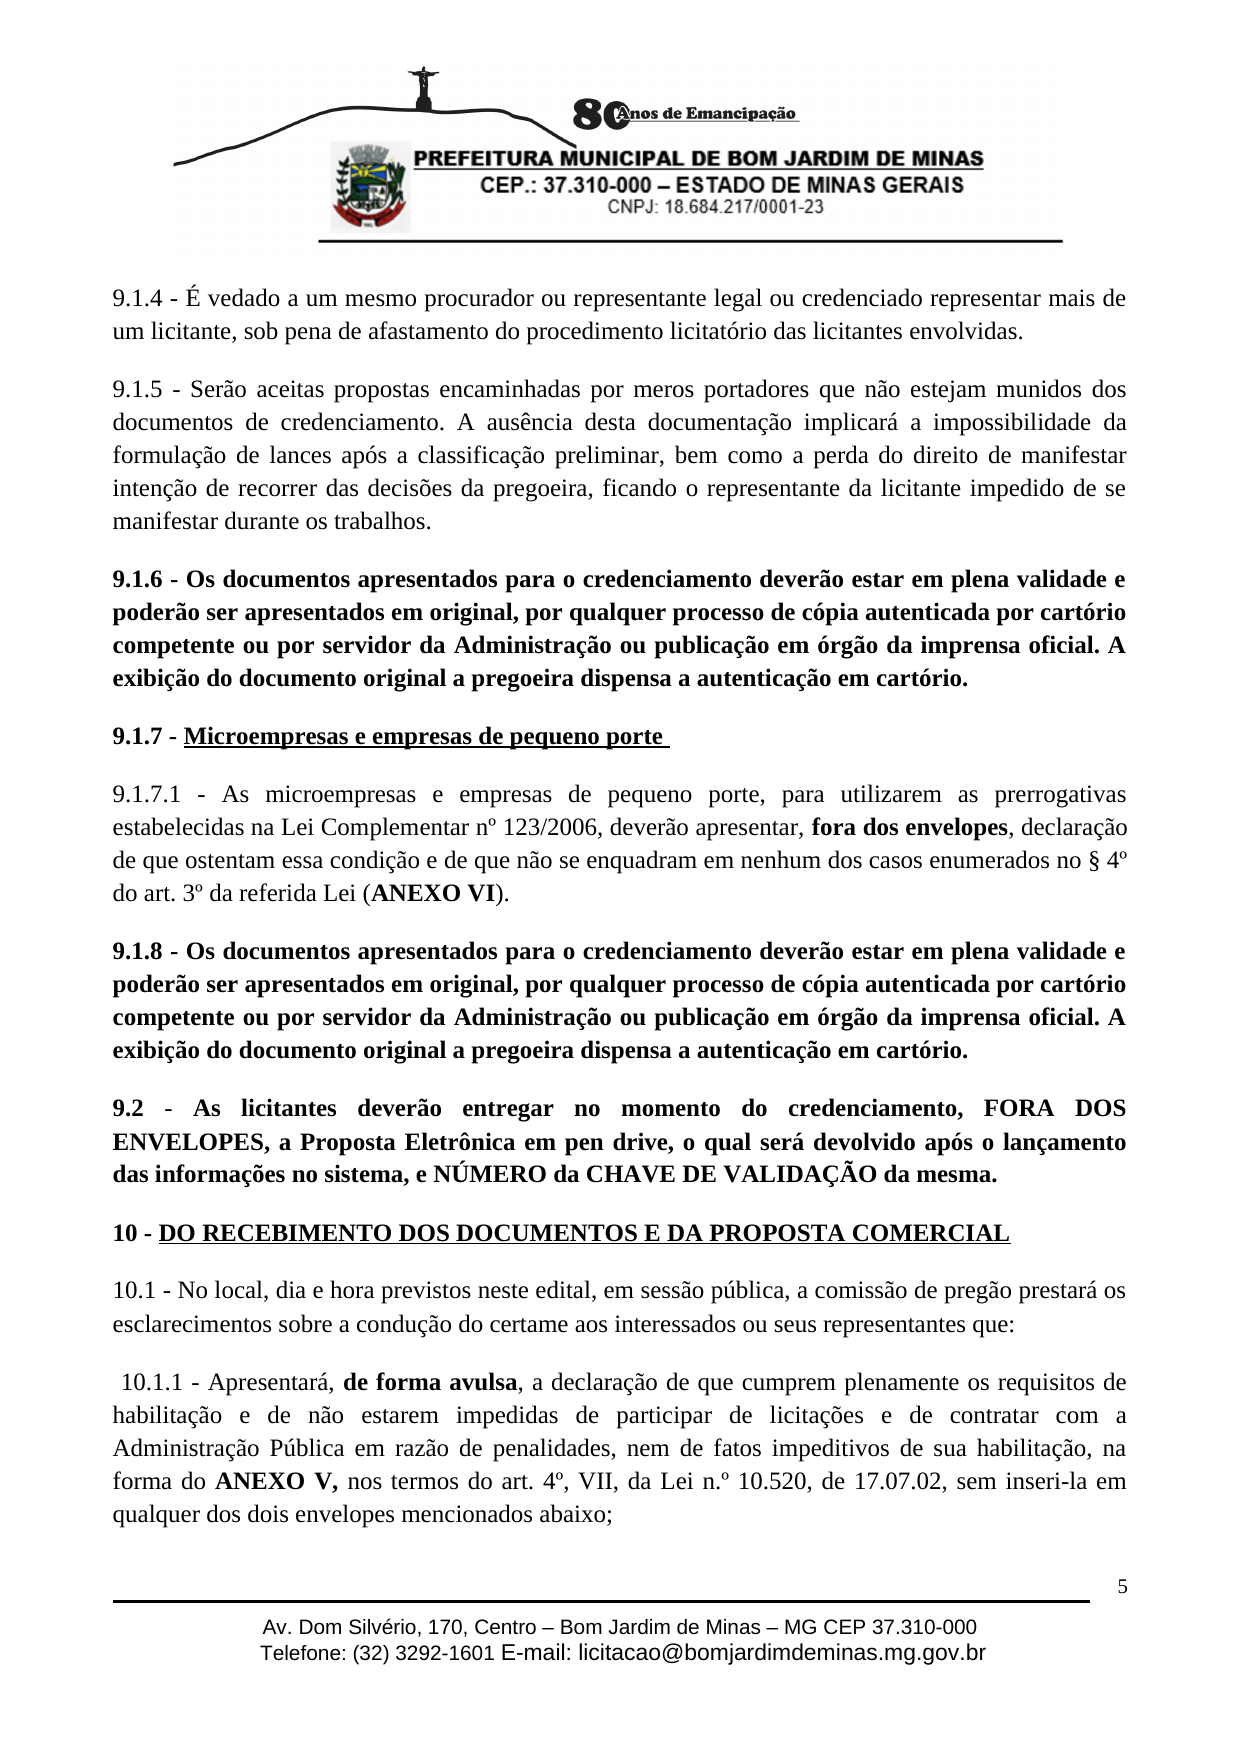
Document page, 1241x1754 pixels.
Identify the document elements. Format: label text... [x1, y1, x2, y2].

text 9.1.4 - É vedado a um mesmo procurador ou representante legal ou credenciado representar mais de um licitante, sob pena de afastamento do procedimento licitatório das licitantes envolvidas. [112, 283, 1128, 345]
text 9.1.6 - Os documentos apresentados para o credenciamento deverão estar em plena validade e poderão ser apresentados em original, por qualquer processo de cópia autenticada por cartório competente ou por servidor da Administração ou publicação em órgão da imprensa oficial. A exibição do documento original a pregoeira dispensa a autenticação em cartório. [112, 564, 1128, 692]
text 9.1.5 - Serão aceitas propostas encaminhadas por meros portadores que não estejam munidos dos documentos de credenciamento. A ausência desta documentação implicará a impossibilidade da formulação de lances após a classificação preliminar, bem como a perda do direito de manifestar intenção de recorrer das decisões da pregoeira, ficando o representante da licitante impedido de se manifestar durante os trabalhos. [112, 374, 1128, 535]
text 9.1.7 - Microempresas e empresas de pequeno porte [112, 721, 1128, 750]
text 10.1.1 - Apresentará, de forma avulsa, a declaração de que cumprem plenamente os requisitos de habilitação e de não estarem impedidas de participar de licitações e de contratar com a Administração Pública em razão de penalidades, nem de fatos impeditivos de sua habilitação, na forma do ANEXO V, nos termos do art. 4º, VII, da Lei n.º 10.520, de 17.07.02, sem inseri-la em qualquer dos dois envelopes mencionados abaixo; [112, 1367, 1128, 1527]
text 9.1.8 - Os documentos apresentados para o credenciamento deverão estar em plena validade e poderão ser apresentados em original, por qualquer processo de cópia autenticada por cartório competente ou por servidor da Administração ou publicação em órgão da imprensa oficial. A exibição do documento original a pregoeira dispensa a autenticação em cartório. [112, 936, 1128, 1064]
text 10.1 - No local, dia e hora previstos neste edital, em sessão pública, a comissão de pregão prestará os esclarecimentos sobre a condução do certame aos interessados ou seus representantes que: [112, 1276, 1128, 1337]
text 10 - DO RECEBIMENTO DOS DOCUMENTOS E DA PROPOSTA COMERCIAL [112, 1218, 1128, 1246]
picture [173, 62, 1067, 259]
text 9.2 - As licitantes deverão entregar no momento do credenciamento, FORA DOS ENVELOPES, a Proposta Eletrônica em pen drive, o qual será devolvido após o lançamento das informações no sistema, e NÚMERO da CHAVE DE VALIDAÇÃO da mesma. [112, 1093, 1128, 1188]
text 9.1.7.1 - As microempresas e empresas de pequeno porte, para utilizarem as prerrogativas estabelecidas na Lei Complementar nº 123/2006, deverão apresentar, fora dos envelopes, declaração de que ostentam essa condição e de que não se enquadram em nenhum dos casos enumerados no § 4º do art. 3º da referida Lei (ANEXO VI). [112, 779, 1128, 907]
